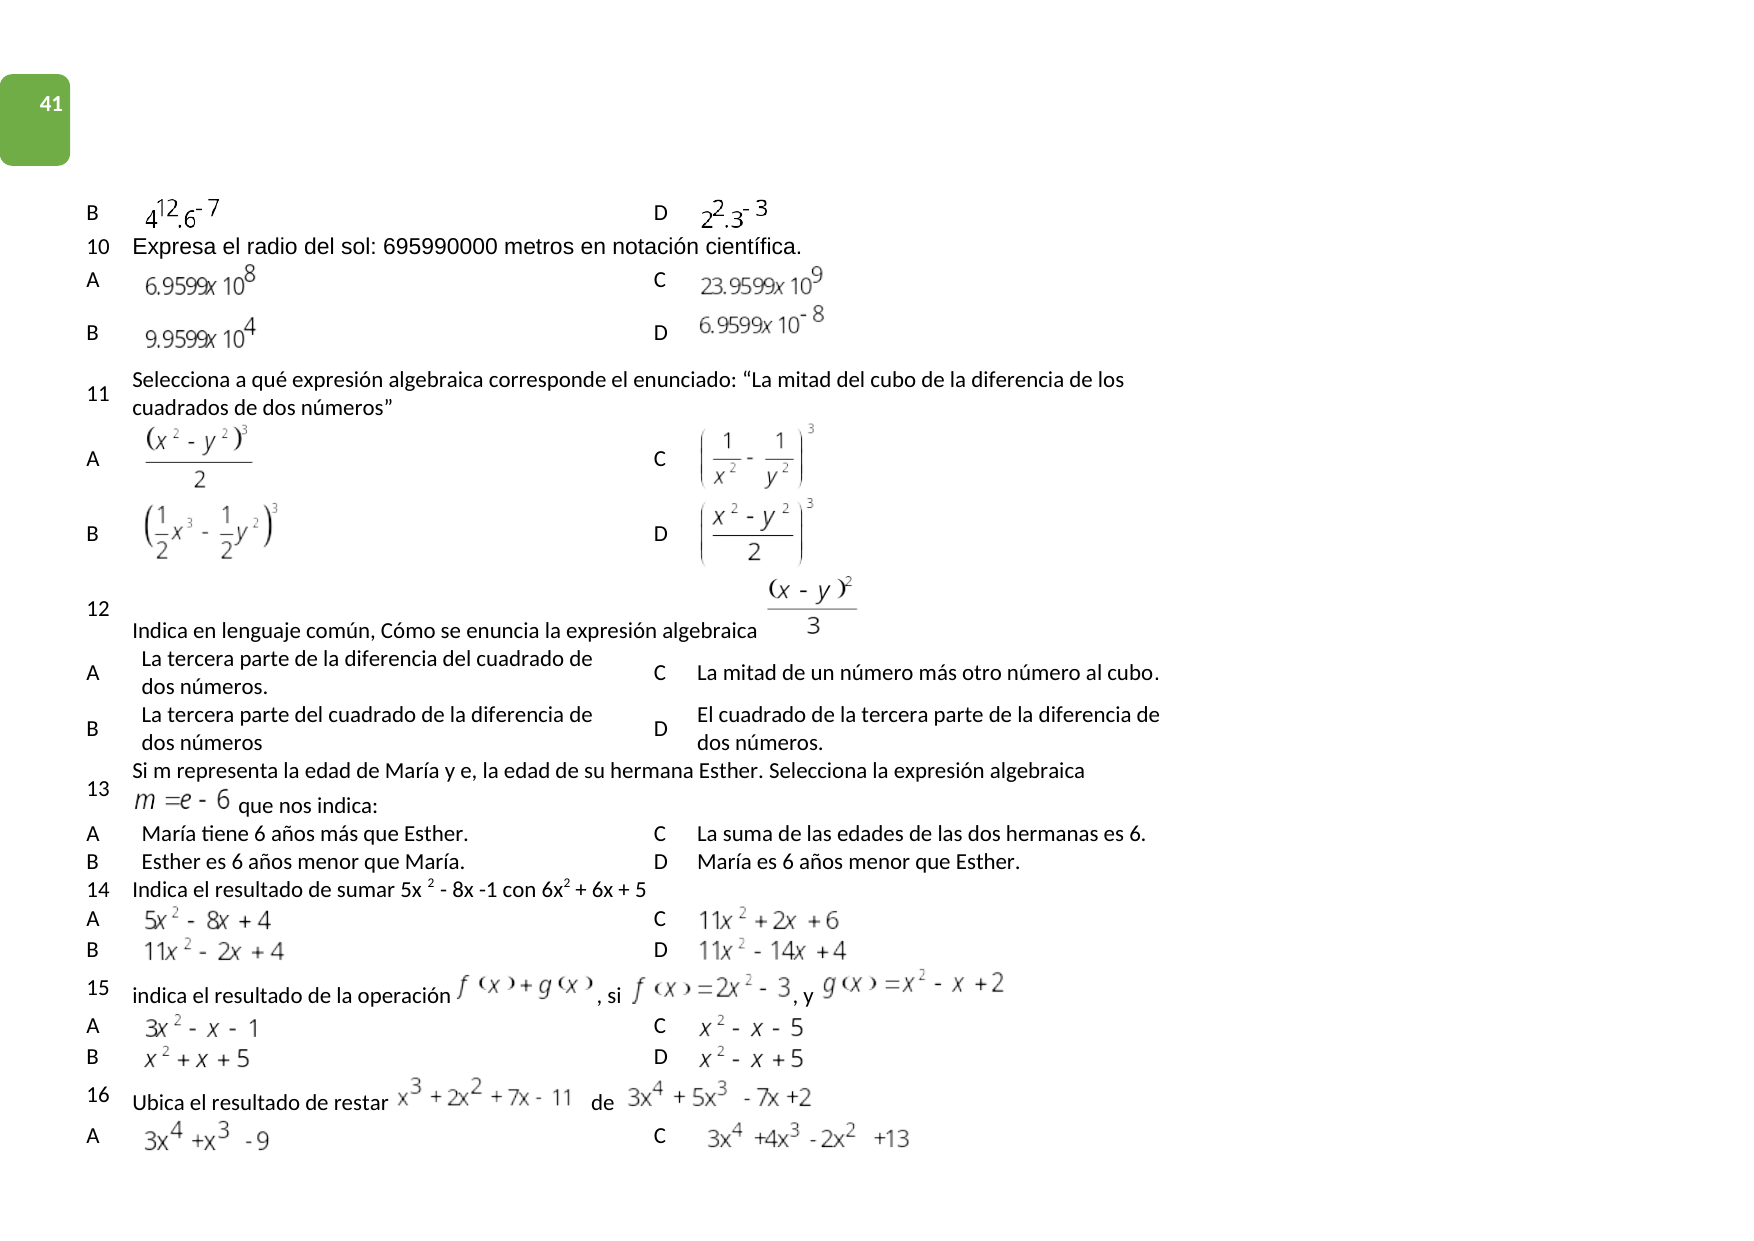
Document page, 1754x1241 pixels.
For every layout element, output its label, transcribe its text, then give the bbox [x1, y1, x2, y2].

table_cell D [643, 934, 686, 965]
table_cell Indica el resultado de sumar 5x 2 - 8x -1 con 6x2 + 6x + 5 [121, 875, 1199, 903]
table_cell C [643, 1116, 686, 1155]
table_cell Indica en lenguaje común, Cómo se enuncia la expresión algebraica [121, 571, 1199, 644]
table_cell [686, 1009, 1199, 1040]
table_cell C [643, 260, 686, 299]
table_cell [130, 421, 642, 494]
table_cell [130, 1040, 642, 1071]
table_cell B [75, 299, 130, 365]
table_cell [686, 260, 1199, 299]
table_cell [130, 1009, 642, 1040]
table_cell [130, 1116, 642, 1155]
table_cell B [75, 934, 130, 965]
table_cell [130, 299, 642, 365]
table_cell B [75, 701, 130, 757]
table_cell 13 [75, 757, 121, 819]
table_cell 10 [75, 232, 121, 260]
table_cell 14 [75, 875, 121, 903]
table_cell Si m representa la edad de María y e, la edad de su hermana Esther. Selecciona la expresión algebraica que nos indica: [121, 757, 1199, 819]
table_cell [130, 903, 642, 934]
table_cell [686, 1040, 1199, 1071]
table_cell Selecciona a qué expresión algebraica corresponde el enunciado: “La mitad del cubo de la diferencia de los cuadrados de dos números” [121, 365, 1199, 421]
table_cell D [643, 701, 686, 757]
table_cell B [75, 193, 130, 232]
table_cell D [643, 193, 686, 232]
table_cell [130, 934, 642, 965]
table_cell 15 [75, 965, 121, 1009]
table_cell A [75, 260, 130, 299]
table_cell D [643, 494, 686, 571]
table_cell D [643, 847, 686, 875]
table_cell Esther es 6 años menor que María. [130, 847, 642, 875]
table_cell C [643, 645, 686, 701]
table_cell Expresa el radio del sol: 695990000 metros en notación científica. [121, 232, 1199, 260]
table_cell C [643, 1009, 686, 1040]
table_cell María es 6 años menor que Esther. [686, 847, 1199, 875]
table_cell A [75, 1116, 130, 1155]
table_cell La suma de las edades de las dos hermanas es 6. [686, 819, 1199, 847]
table_cell A [75, 645, 130, 701]
table_cell A [75, 819, 130, 847]
table_cell 16 [75, 1071, 121, 1116]
table_cell [686, 934, 1199, 965]
table_cell [686, 494, 1199, 571]
table_cell C [643, 421, 686, 494]
table_cell A [75, 1009, 130, 1040]
table_cell [686, 299, 1199, 365]
table_cell D [643, 1040, 686, 1071]
table_cell A [75, 421, 130, 494]
table_cell indica el resultado de la operación , si , y [121, 965, 1199, 1009]
table_cell Ubica el resultado de restar de [121, 1071, 1199, 1116]
table_cell La tercera parte del cuadrado de la diferencia de dos números [130, 701, 642, 757]
table_cell La tercera parte de la diferencia del cuadrado de dos números. [130, 645, 642, 701]
table_cell B [75, 494, 130, 571]
table_cell D [643, 299, 686, 365]
table_cell [130, 193, 642, 232]
table_cell María tiene 6 años más que Esther. [130, 819, 642, 847]
table_cell B [75, 1040, 130, 1071]
table_cell B [75, 847, 130, 875]
table_cell [686, 903, 1199, 934]
table_cell La mitad de un número más otro número al cubo. [686, 645, 1199, 701]
table_cell A [75, 903, 130, 934]
table_cell [686, 1116, 1199, 1155]
table_cell 11 [75, 365, 121, 421]
table_cell El cuadrado de la tercera parte de la diferencia de dos números. [686, 701, 1199, 757]
table_cell [130, 260, 642, 299]
table_cell C [643, 819, 686, 847]
table_cell [130, 494, 642, 571]
table_cell C [643, 903, 686, 934]
table_cell 12 [75, 571, 121, 644]
table_cell [686, 193, 1199, 232]
table_cell [686, 421, 1199, 494]
